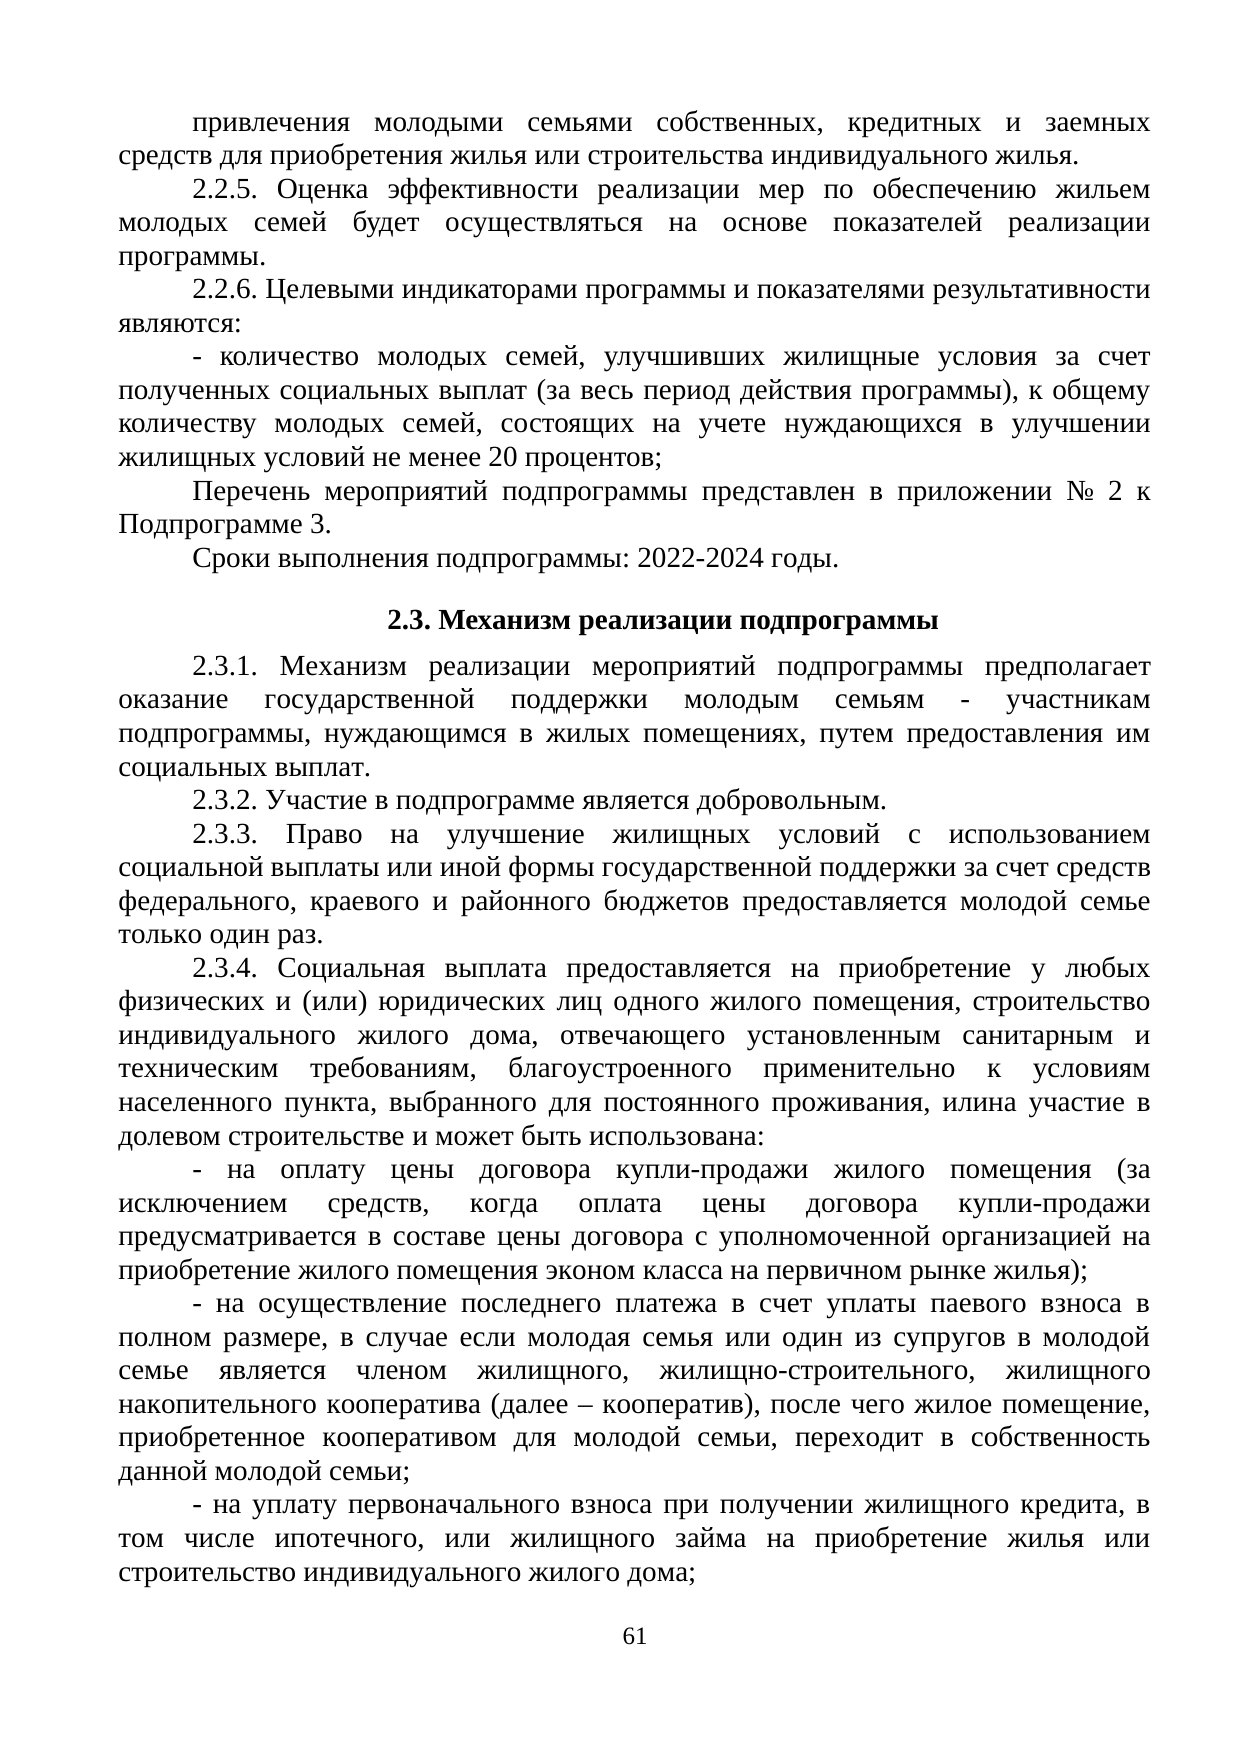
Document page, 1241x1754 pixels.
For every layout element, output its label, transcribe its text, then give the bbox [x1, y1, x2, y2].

text - на уплату первоначального взноса при получении жилищного кредита, в том числе ипотечного, или жилищного займа на приобретение жилья или строительство индивидуального жилого дома; [118, 1487, 1152, 1587]
text 2.3.4. Социальная выплата предоставляется на приобретение у любых физических и (или) юридических лиц одного жилого помещения, строительство индивидуального жилого дома, отвечающего установленным санитарным и техническим требованиям, благоустроенного применительно к условиям населенного пункта, выбранного для постоянного проживания, илина участие в долевом строительстве и может быть использована: [118, 950, 1152, 1151]
text - количество молодых семей, улучшивших жилищные условия за счет полученных социальных выплат (за весь период действия программы), к общему количеству молодых семей, состоящих на учете нуждающихся в улучшении жилищных условий не менее 20 процентов; [118, 338, 1152, 473]
text 2.2.5. Оценка эффективности реализации мер по обеспечению жильем молодых семей будет осуществляться на основе показателей реализации программы. [118, 171, 1152, 271]
text 2.3.2. Участие в подпрограмме является добровольным. [118, 782, 1152, 816]
text - на осуществление последнего платежа в счет уплаты паевого взноса в полном размере, в случае если молодая семья или один из супругов в молодой семье является членом жилищного, жилищно-строительного, жилищного накопительного кооператива (далее – кооператив), после чего жилое помещение, приобретенное кооперативом для молодой семьи, переходит в собственность данной молодой семьи; [118, 1285, 1152, 1487]
text Сроки выполнения подпрограммы: 2022-2024 годы. [118, 540, 1152, 573]
text - на оплату цены договора купли-продажи жилого помещения (за исключением средств, когда оплата цены договора купли-продажи предусматривается в составе цены договора с уполномоченной организацией на приобретение жилого помещения эконом класса на первичном рынке жилья); [118, 1151, 1152, 1285]
text Перечень мероприятий подпрограммы представлен в приложении № 2 к Подпрограмме 3. [118, 473, 1152, 540]
text 2.3. Механизм реализации подпрограммы [118, 602, 1152, 636]
text 2.2.6. Целевыми индикаторами программы и показателями результативности являются: [118, 271, 1152, 338]
text 2.3.1. Механизм реализации мероприятий подпрограммы предполагает оказание государственной поддержки молодым семьям - участникам подпрограммы, нуждающимся в жилых помещениях, путем предоставления им социальных выплат. [118, 648, 1152, 782]
text привлечения молодыми семьями собственных, кредитных и заемных средств для приобретения жилья или строительства индивидуального жилья. [118, 104, 1152, 171]
text 2.3.3. Право на улучшение жилищных условий с использованием социальной выплаты или иной формы государственной поддержки за счет средств федерального, краевого и районного бюджетов предоставляется молодой семье только один раз. [118, 816, 1152, 950]
